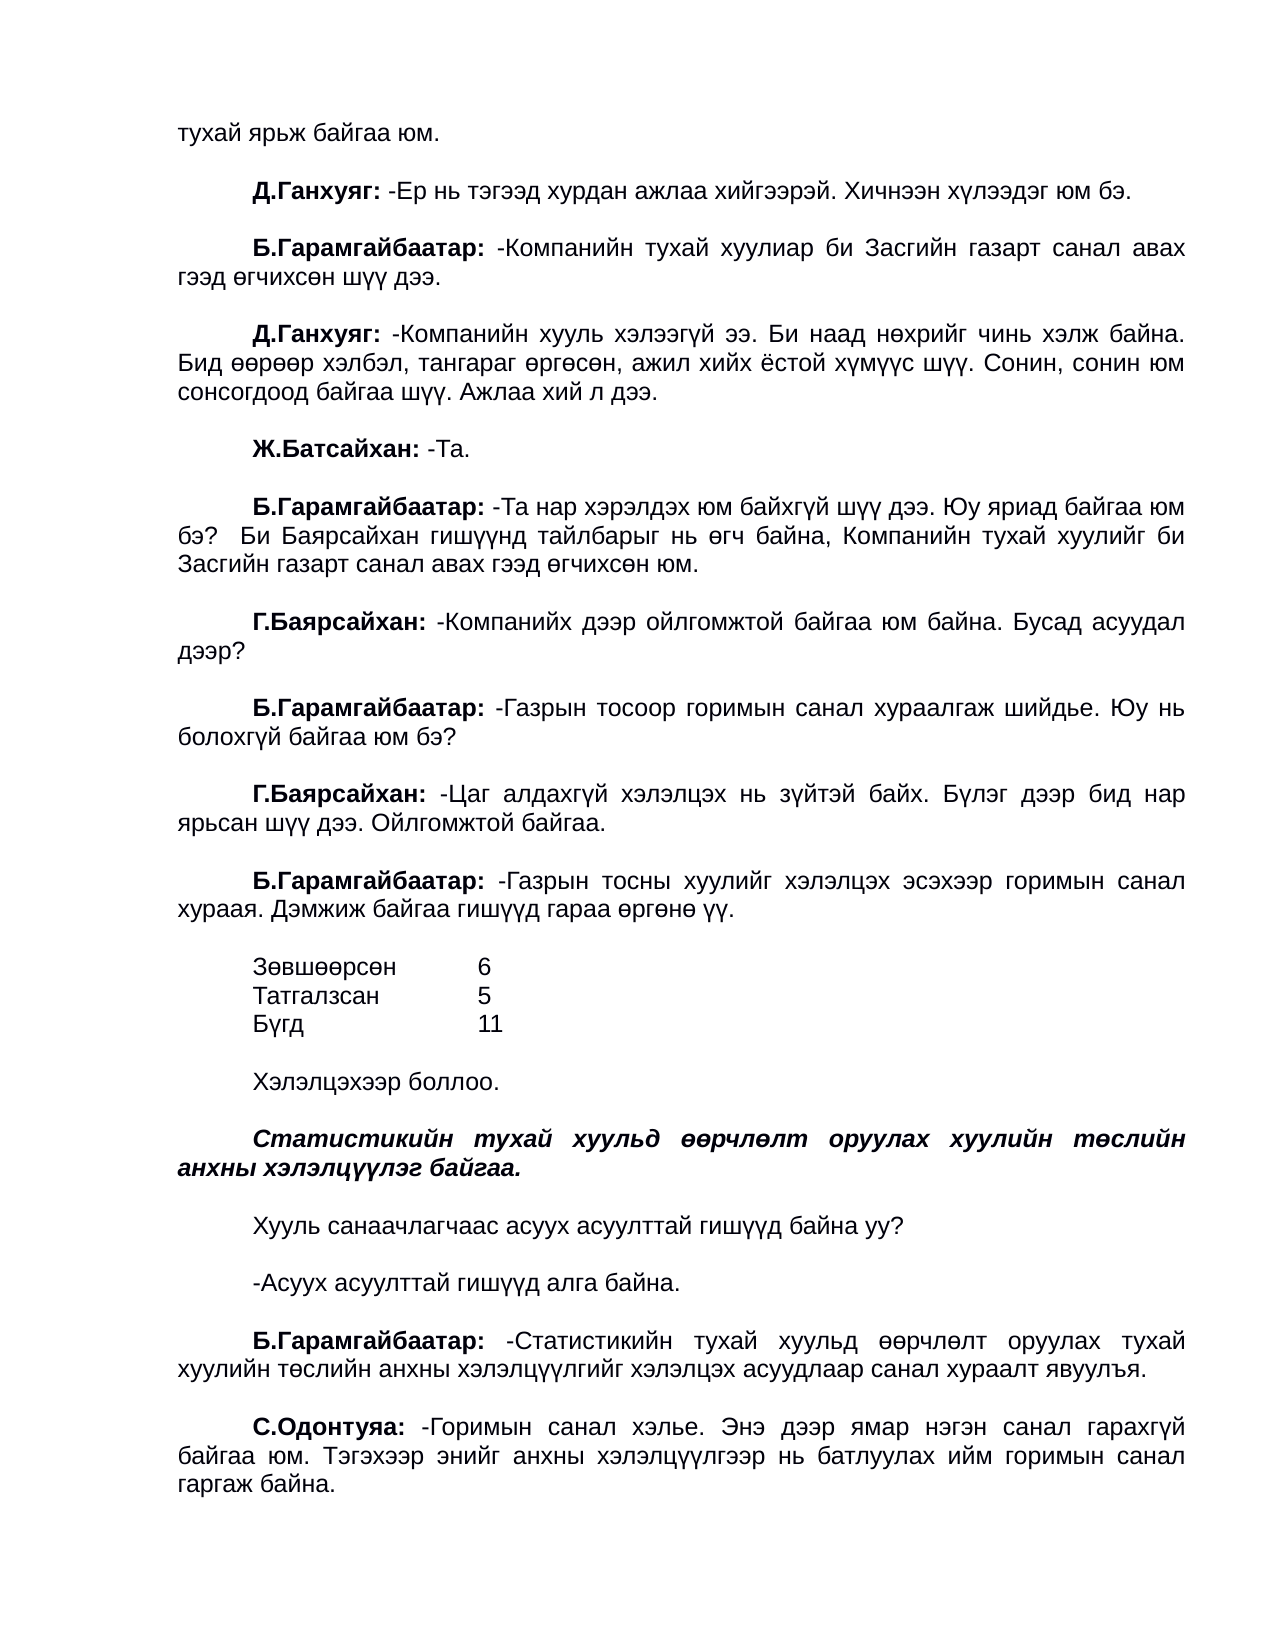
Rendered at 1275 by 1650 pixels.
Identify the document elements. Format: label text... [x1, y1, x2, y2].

text Хэлэлцэхээр боллоо. [177, 1067, 1186, 1096]
text Татгалзсан 5 [177, 981, 1186, 1009]
text Б.Гарамгайбаатар: -Газрын тосоор горимын санал хураалгаж шийдье. Юу нь болохгүй байгаа юм бэ? [177, 693, 1186, 751]
text Б.Гарамгайбаатар: -Та нар хэрэлдэх юм байхгүй шүү дээ. Юу яриад байгаа юм бэ? Би Баярсайхан гишүүнд тайлбарыг нь өгч байна, Компанийн тухай хуулийг би Засгийн газарт санал авах гээд өгчихсөн юм. [177, 492, 1186, 578]
text Г.Баярсайхан: -Цаг алдахгүй хэлэлцэх нь зүйтэй байх. Бүлэг дээр бид нар ярьсан шүү дээ. Ойлгомжтой байгаа. [177, 779, 1186, 837]
text Б.Гарамгайбаатар: -Компанийн тухай хуулиар би Засгийн газарт санал авах гээд өгчихсөн шүү дээ. [177, 233, 1186, 291]
text -Асуух асуулттай гишүүд алга байна. [177, 1268, 1186, 1297]
text Б.Гарамгайбаатар: -Газрын тосны хуулийг хэлэлцэх эсэхээр горимын санал хураая. Дэмжиж байгаа гишүүд гараа өргөнө үү. [177, 866, 1186, 923]
text Статистикийн тухай хуульд өөрчлөлт оруулах хуулийн төслийн анхны хэлэлцүүлэг байгаа. [177, 1124, 1186, 1182]
text Б.Гарамгайбаатар: -Статистикийн тухай хуульд өөрчлөлт оруулах тухай хуулийн төслийн анхны хэлэлцүүлгийг хэлэлцэх асуудлаар санал хураалт явуулъя. [177, 1326, 1186, 1383]
text Ж.Батсайхан: -Та. [177, 434, 1186, 463]
text Хууль санаачлагчаас асуух асуулттай гишүүд байна уу? [177, 1211, 1186, 1239]
text Д.Ганхуяг: -Ер нь тэгээд хурдан ажлаа хийгээрэй. Хичнээн хүлээдэг юм бэ. [177, 176, 1186, 204]
text Бүгд 11 [177, 1009, 1186, 1038]
text Зөвшөөрсөн 6 [177, 952, 1186, 981]
text Д.Ганхуяг: -Компанийн хууль хэлээгүй ээ. Би наад нөхрийг чинь хэлж байна. Бид өөрөөр хэлбэл, тангараг өргөсөн, ажил хийх ёстой хүмүүс шүү. Сонин, сонин юм сонсогдоод байгаа шүү. Ажлаа хий л дээ. [177, 319, 1186, 406]
text Г.Баярсайхан: -Компанийх дээр ойлгомжтой байгаа юм байна. Бусад асуудал дээр? [177, 607, 1186, 664]
text С.Одонтуяа: -Горимын санал хэлье. Энэ дээр ямар нэгэн санал гарахгүй байгаа юм. Тэгэхээр энийг анхны хэлэлцүүлгээр нь батлуулах ийм горимын санал гаргаж байна. [177, 1412, 1186, 1498]
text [177, 118, 1186, 147]
